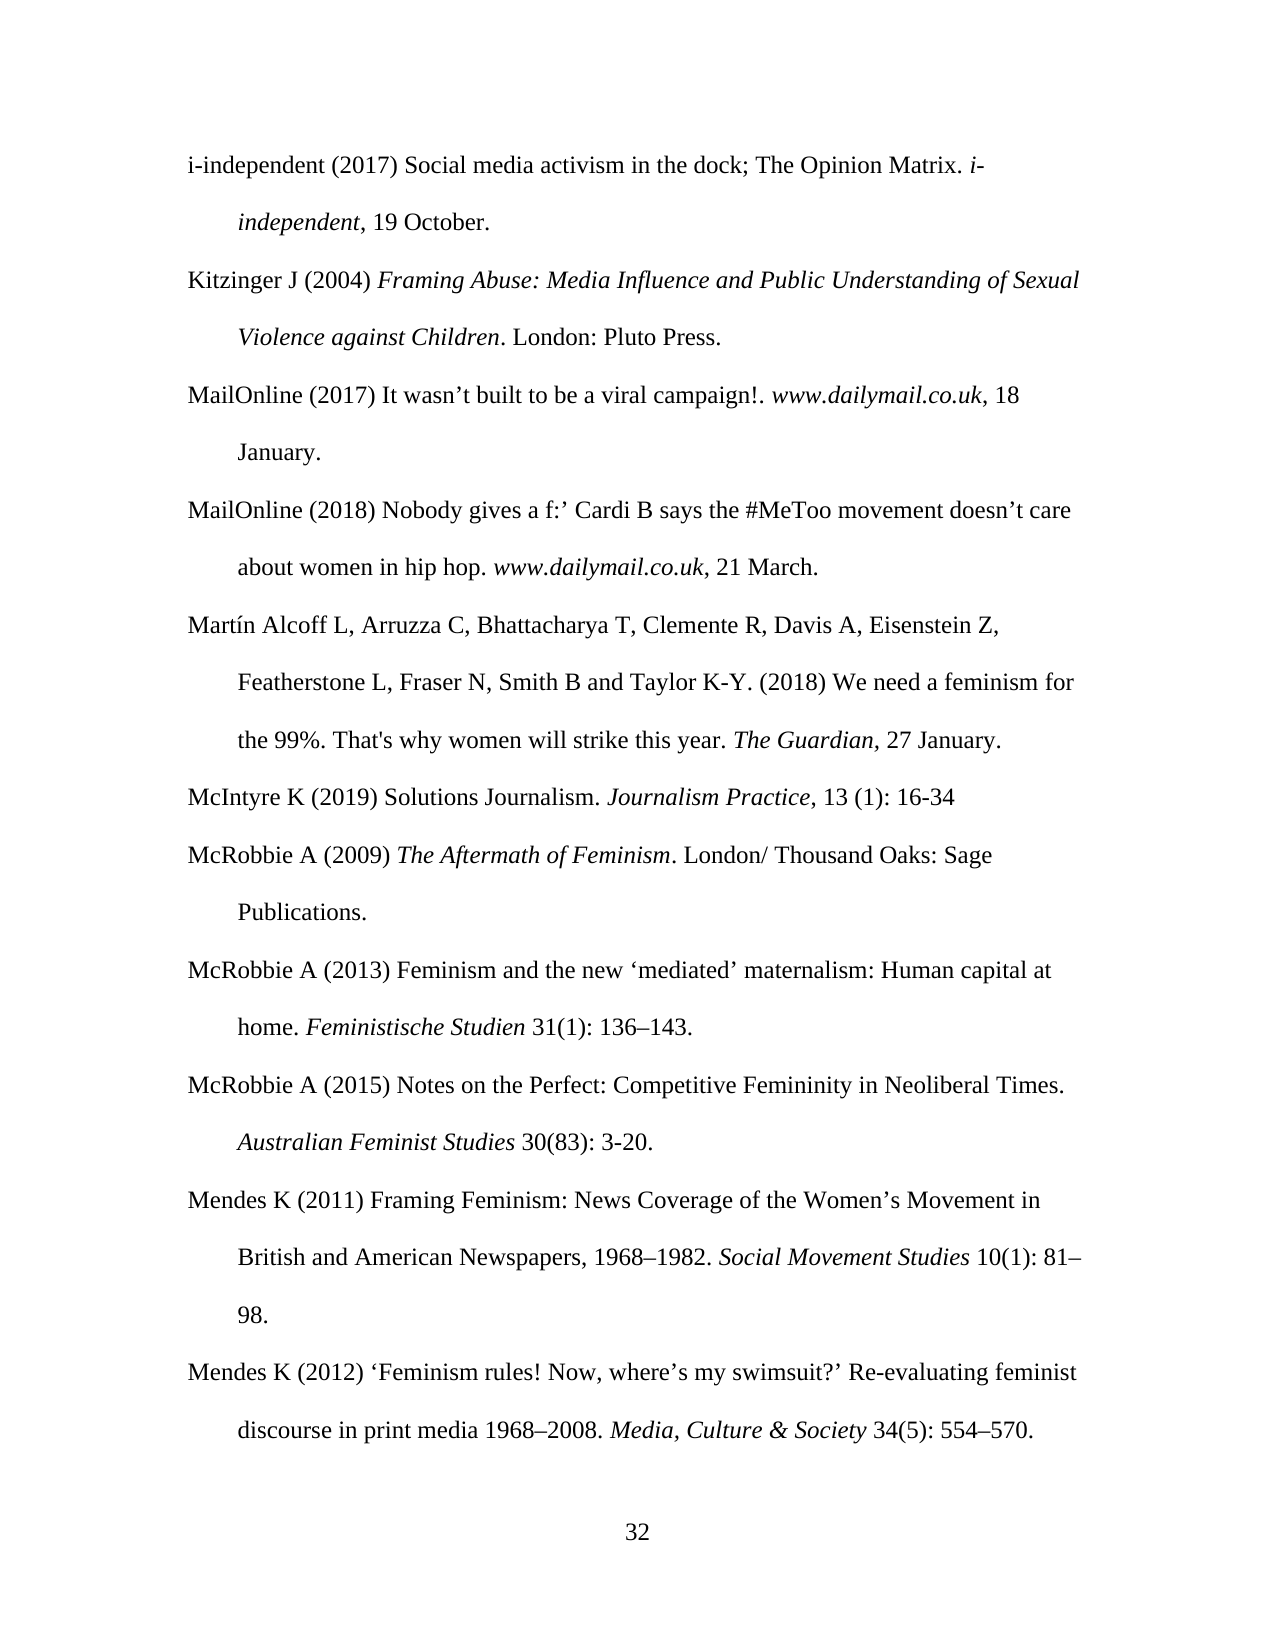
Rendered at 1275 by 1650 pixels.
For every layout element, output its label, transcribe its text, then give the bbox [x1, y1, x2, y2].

text i-independent (2017) Social media activism in the dock; The Opinion Matrix. i-independent, 19 October. [187, 150, 1087, 236]
text McRobbie A (2015) Notes on the Perfect: Competitive Femininity in Neoliberal Times. Australian Feminist Studies 30(83): 3-20. [187, 1070, 1087, 1156]
text Kitzinger J (2004) Framing Abuse: Media Influence and Public Understanding of Sexual Violence against Children. London: Pluto Press. [187, 265, 1087, 351]
text MailOnline (2017) It wasn’t built to be a viral campaign!. www.dailymail.co.uk, 18 January. [187, 380, 1087, 466]
text McIntyre K (2019) Solutions Journalism. Journalism Practice, 13 (1): 16-34 [187, 782, 1087, 811]
text Mendes K (2011) Framing Feminism: News Coverage of the Women’s Movement in British and American Newspapers, 1968–1982. Social Movement Studies 10(1): 81–98. [187, 1185, 1087, 1329]
text Martín Alcoff L, Arruzza C, Bhattacharya T, Clemente R, Davis A, Eisenstein Z, Featherstone L, Fraser N, Smith B and Taylor K-Y. (2018) We need a feminism for the 99%. That's why women will strike this year. The Guardian, 27 January. [187, 610, 1087, 754]
text Mendes K (2012) ‘Feminism rules! Now, where’s my swimsuit?’ Re-evaluating feminist discourse in print media 1968–2008. Media, Culture & Society 34(5): 554–570. [187, 1357, 1087, 1444]
text McRobbie A (2009) The Aftermath of Feminism. London/ Thousand Oaks: Sage Publications. [187, 840, 1087, 926]
text McRobbie A (2013) Feminism and the new ‘mediated’ maternalism: Human capital at home. Feministische Studien 31(1): 136–143. [187, 955, 1087, 1041]
text MailOnline (2018) Nobody gives a f:’ Cardi B says the #MeToo movement doesn’t care about women in hip hop. www.dailymail.co.uk, 21 March. [187, 495, 1087, 581]
